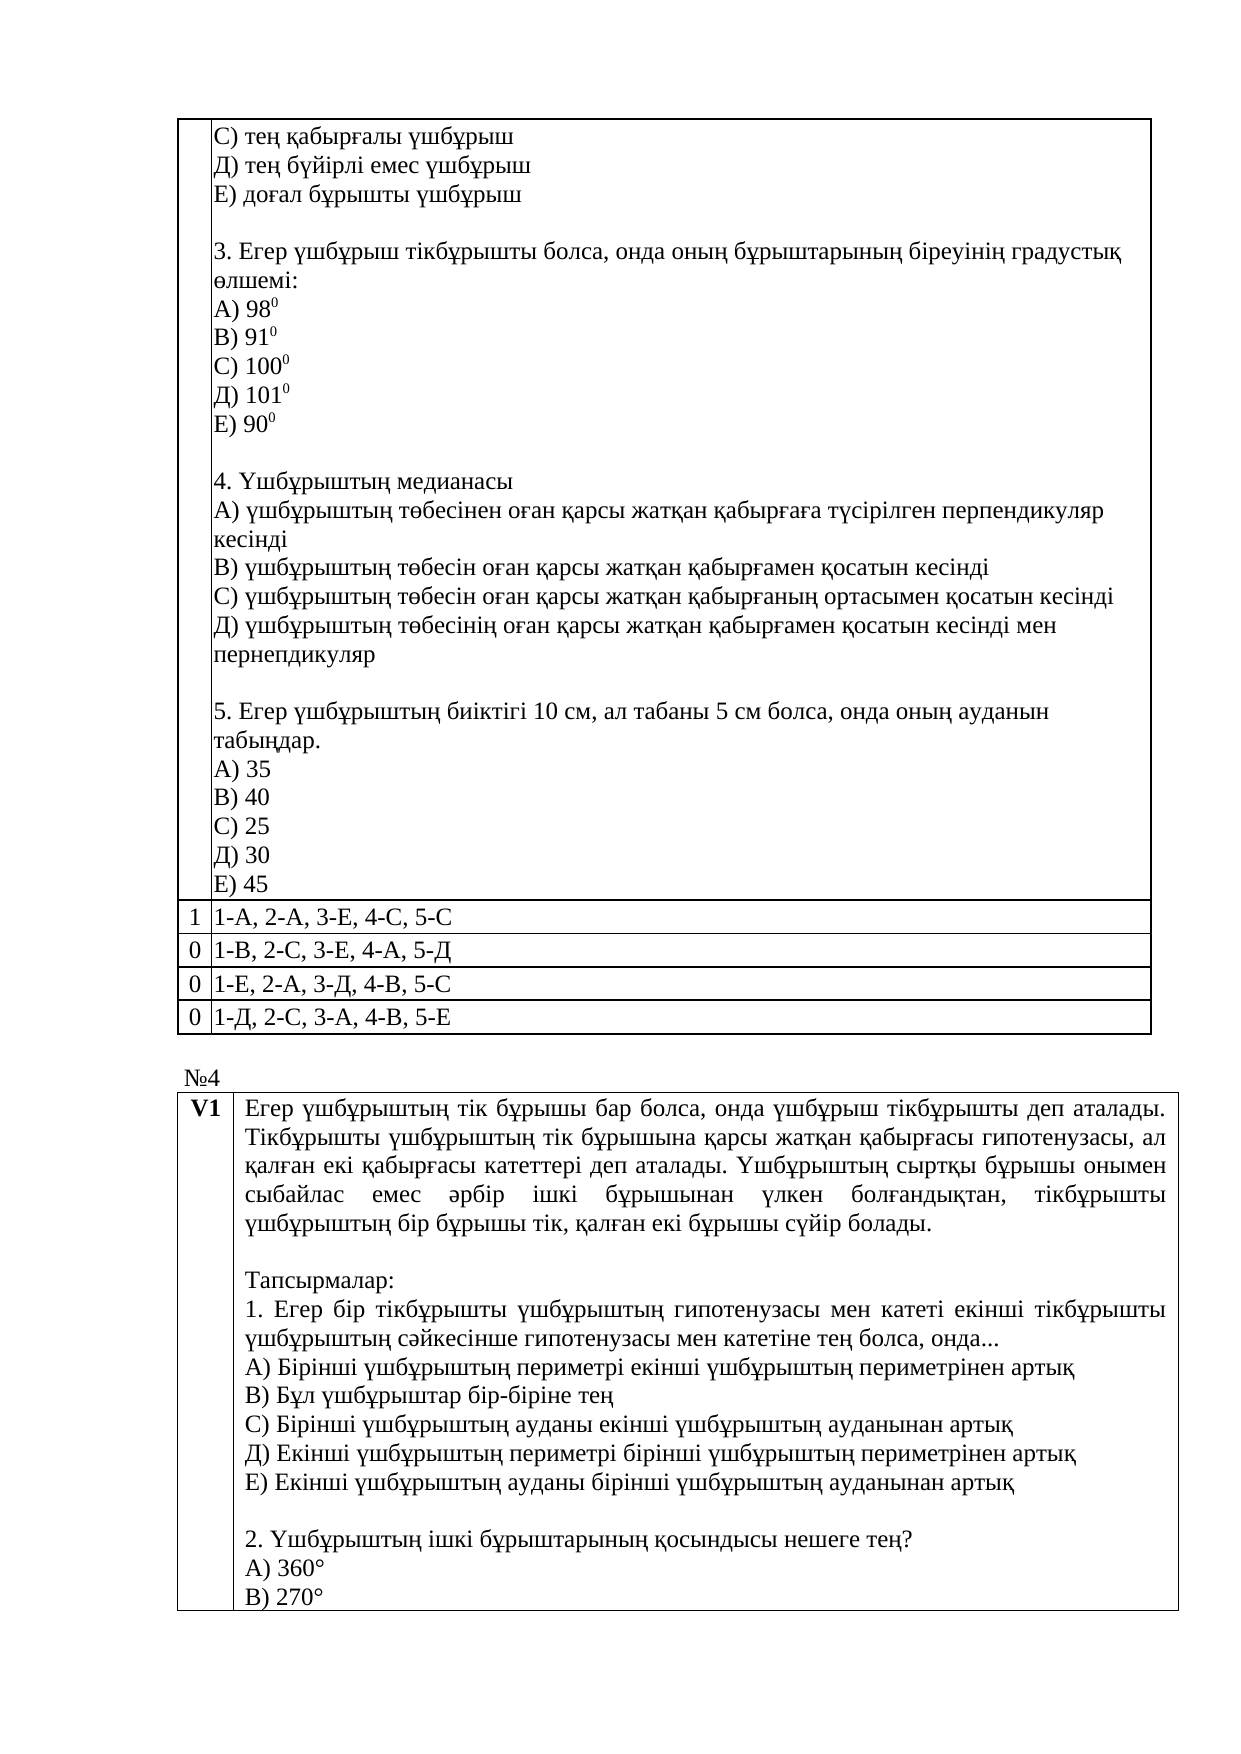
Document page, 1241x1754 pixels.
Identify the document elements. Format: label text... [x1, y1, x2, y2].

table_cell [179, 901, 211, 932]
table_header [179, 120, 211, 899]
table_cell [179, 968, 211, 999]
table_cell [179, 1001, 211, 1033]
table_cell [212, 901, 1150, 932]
text №4 [177, 1063, 1152, 1092]
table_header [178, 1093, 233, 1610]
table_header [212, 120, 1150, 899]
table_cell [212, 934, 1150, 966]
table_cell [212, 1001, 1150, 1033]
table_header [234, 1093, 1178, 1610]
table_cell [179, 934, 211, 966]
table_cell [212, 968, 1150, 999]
